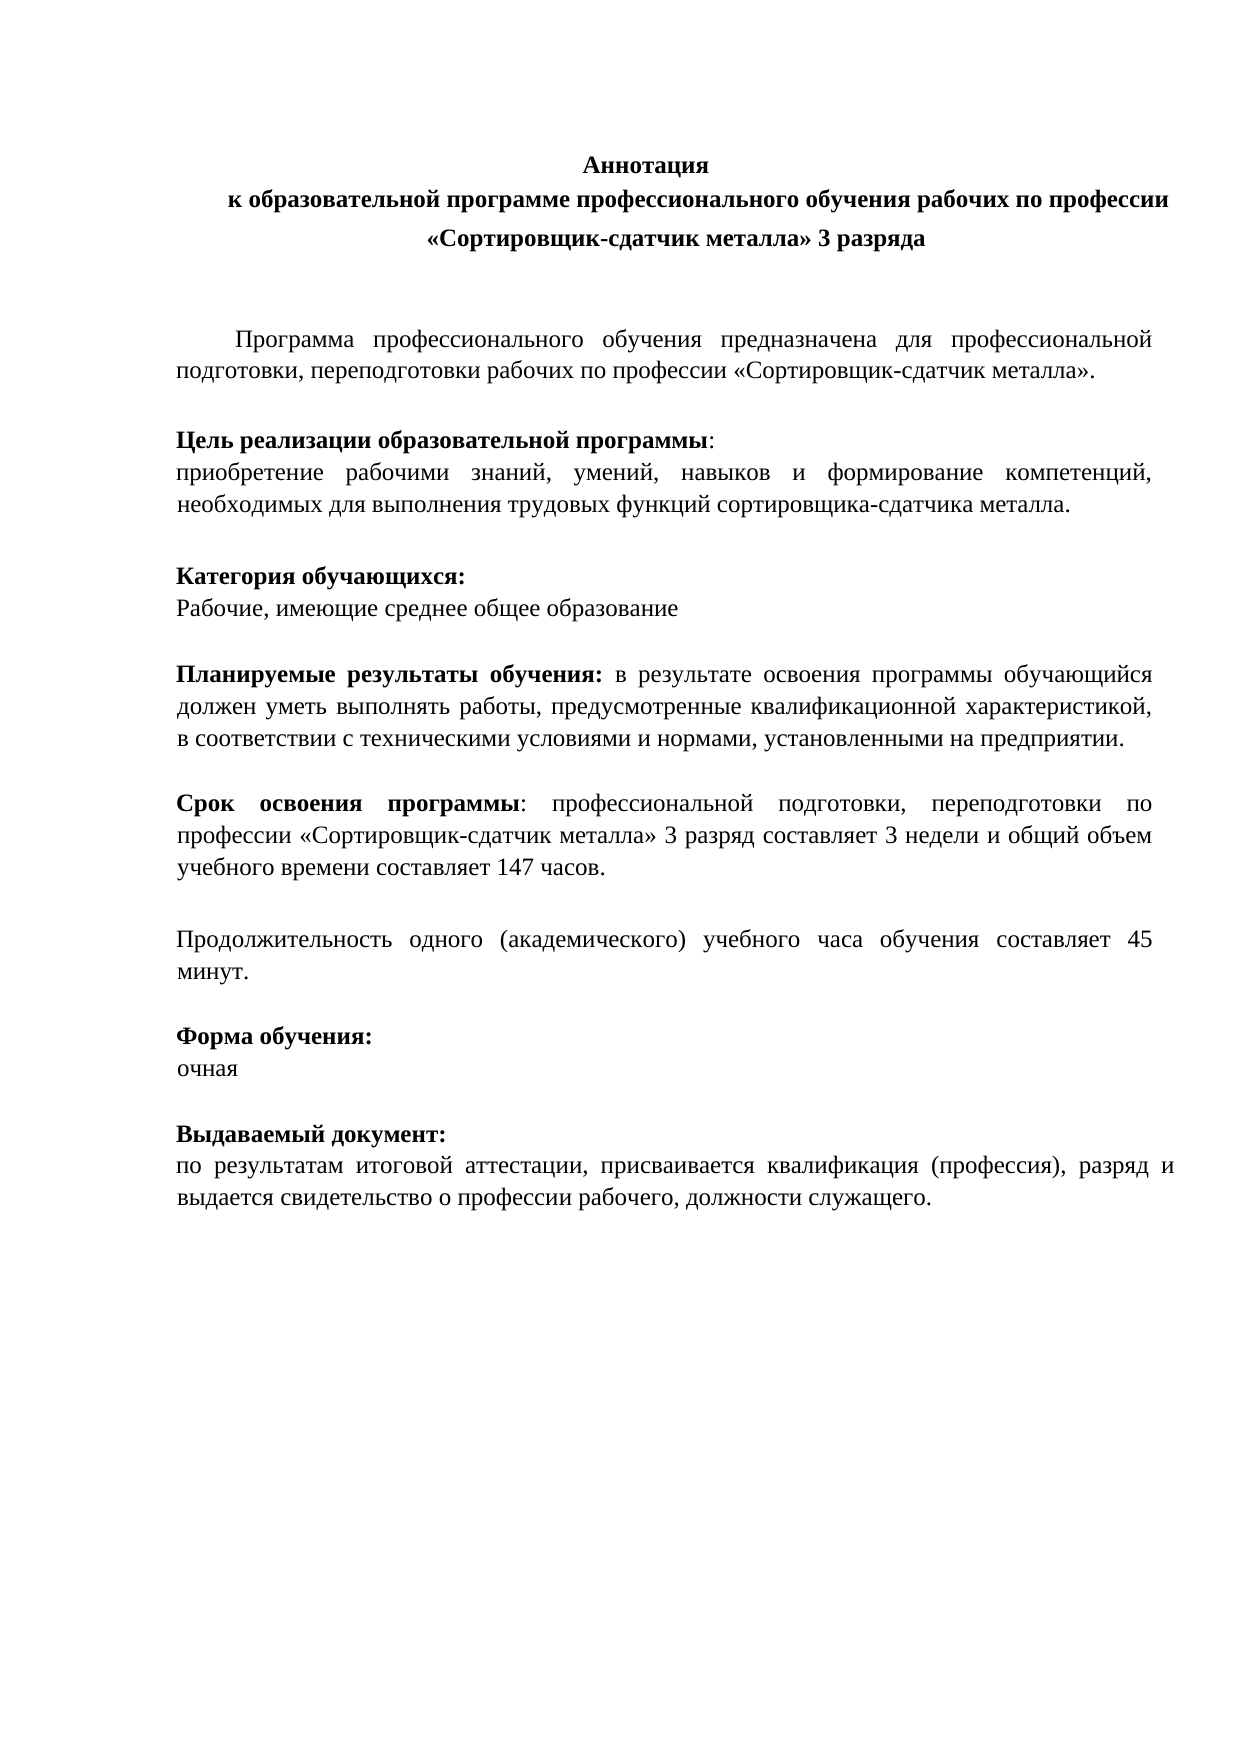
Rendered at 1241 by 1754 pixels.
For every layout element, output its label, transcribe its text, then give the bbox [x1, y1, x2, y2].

text к образовательной программе профессионального обучения рабочих по профессии «Сортировщик-сдатчик металла» 3 разряда [177, 184, 1175, 251]
text Категория обучающихся: [176, 561, 1175, 590]
text Планируемые результаты обучения: в результате освоения программы обучающийся должен уметь выполнять работы, предусмотренные квалификационной характеристикой, в соответствии с техническими условиями и нормами, установленными на предприятии. [176, 659, 1153, 751]
text Форма обучения: очная [176, 1021, 441, 1081]
text Выдаваемый документ: [176, 1119, 1175, 1147]
text Рабочие, имеющие среднее общее образование [176, 593, 1153, 622]
text Аннотация [177, 150, 1114, 179]
text Цель реализации образовательной программы: [176, 425, 1175, 454]
text приобретение рабочими знаний, умений, навыков и формирование компетенций, необходимых для выполнения трудовых функций сортировщика-сдатчика металла. [176, 457, 1153, 517]
text по результатам итоговой аттестации, присваивается квалификация (профессия), разряд и выдается свидетельство о профессии рабочего, должности служащего. [176, 1150, 1175, 1211]
text Продолжительность одного (академического) учебного часа обучения составляет 45 минут. [176, 924, 1153, 985]
text Программа профессионального обучения предназначена для профессиональной подготовки, переподготовки рабочих по профессии «Сортировщик-сдатчик металла». [176, 324, 1153, 384]
text Срок освоения программы: профессиональной подготовки, переподготовки по профессии «Сортировщик-сдатчик металла» 3 разряд составляет 3 недели и общий объем учебного времени составляет 147 часов. [176, 788, 1153, 881]
